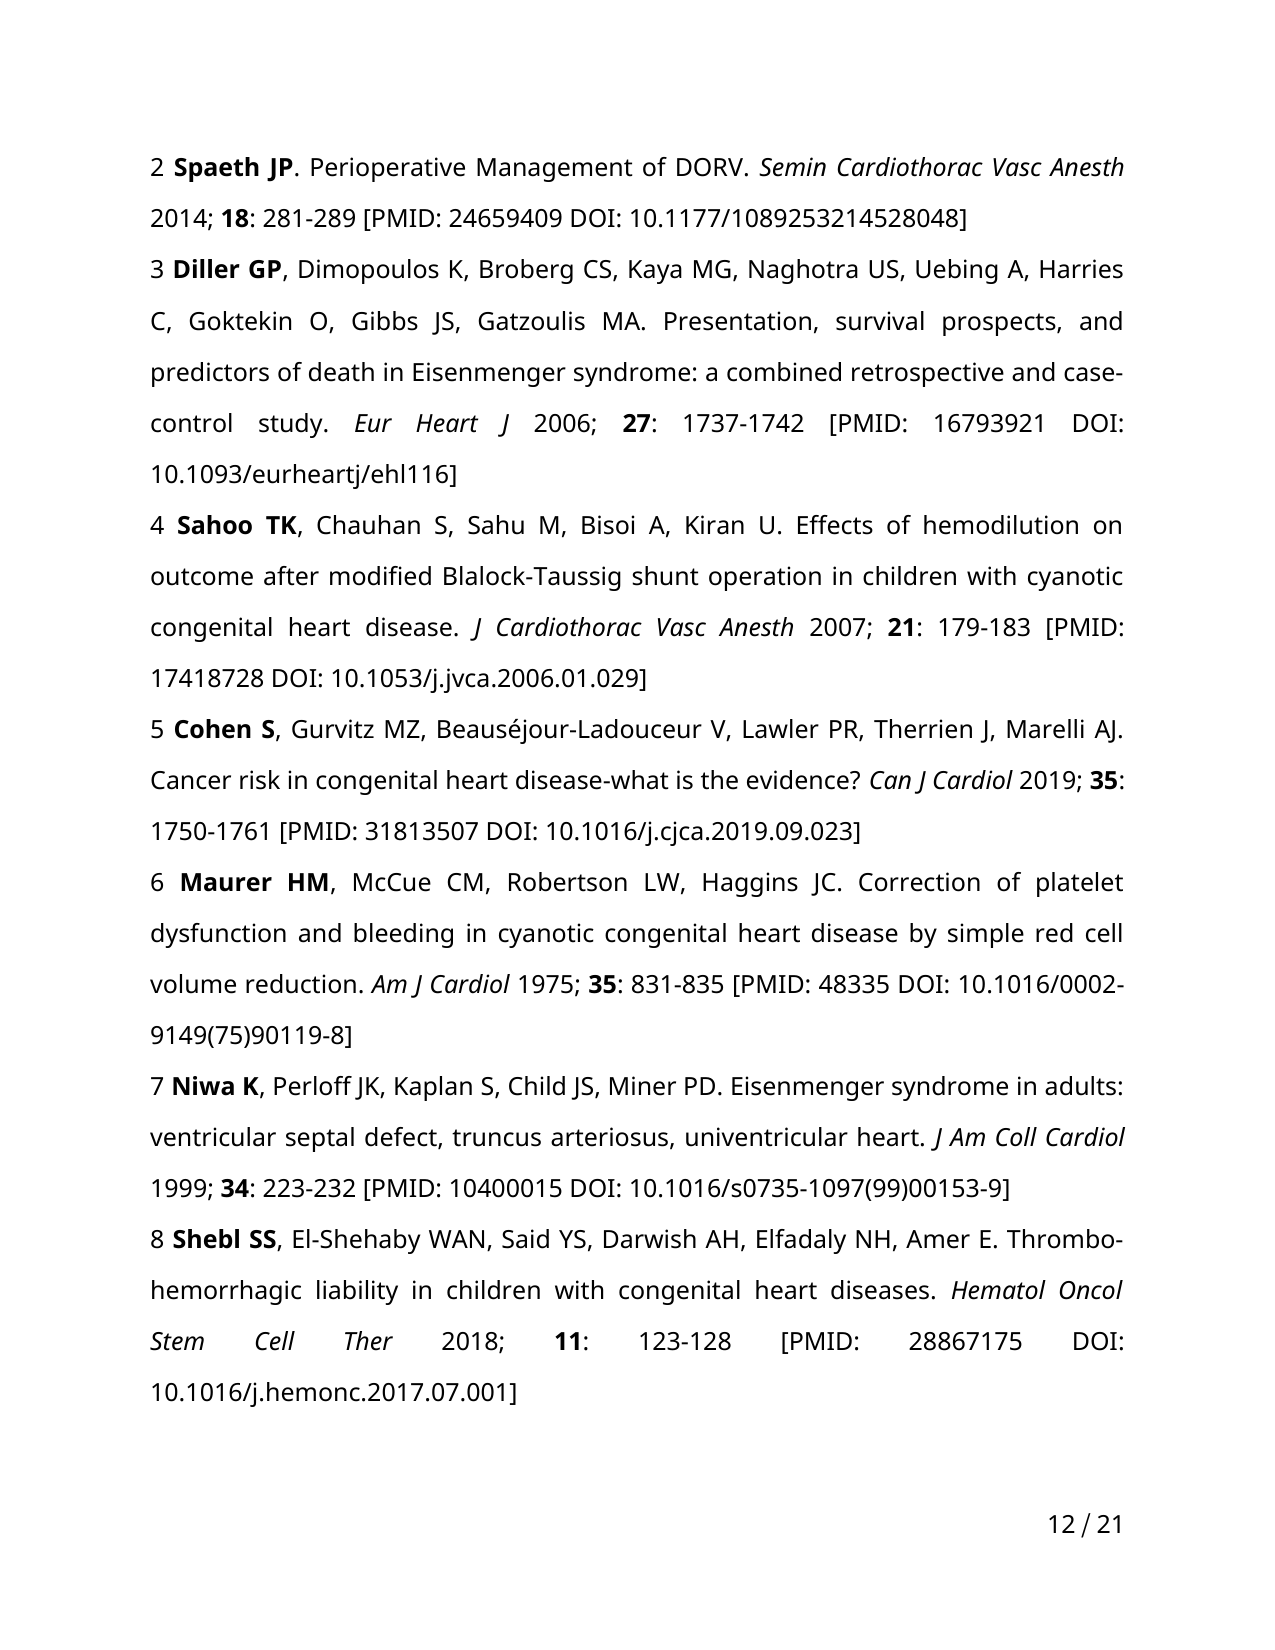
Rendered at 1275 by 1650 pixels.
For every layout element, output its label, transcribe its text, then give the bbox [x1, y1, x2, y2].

text 3 Diller GP, Dimopoulos K, Broberg CS, Kaya MG, Naghotra US, Uebing A, Harries C, Goktekin O, Gibbs JS, Gatzoulis MA. Presentation, survival prospects, and predictors of death in Eisenmenger syndrome: a combined retrospective and case-control study. Eur Heart J 2006; 27: 1737-1742 [PMID: 16793921 DOI: 10.1093/eurheartj/ehl116] [150, 252, 1125, 490]
text 2 Spaeth JP. Perioperative Management of DORV. Semin Cardiothorac Vasc Anesth 2014; 18: 281-289 [PMID: 24659409 DOI: 10.1177/1089253214528048] [150, 150, 1125, 235]
text 4 Sahoo TK, Chauhan S, Sahu M, Bisoi A, Kiran U. Effects of hemodilution on outcome after modified Blalock-Taussig shunt operation in children with cyanotic congenital heart disease. J Cardiothorac Vasc Anesth 2007; 21: 179-183 [PMID: 17418728 DOI: 10.1053/j.jvca.2006.01.029] [150, 507, 1125, 694]
text 6 Maurer HM, McCue CM, Robertson LW, Haggins JC. Correction of platelet dysfunction and bleeding in cyanotic congenital heart disease by simple red cell volume reduction. Am J Cardiol 1975; 35: 831-835 [PMID: 48335 DOI: 10.1016/0002-9149(75)90119-8] [150, 864, 1125, 1052]
text 8 Shebl SS, El-Shehaby WAN, Said YS, Darwish AH, Elfadaly NH, Amer E. Thrombo-hemorrhagic liability in children with congenital heart diseases. Hematol Oncol Stem Cell Ther 2018; 11: 123-128 [PMID: 28867175 DOI: 10.1016/j.hemonc.2017.07.001] [150, 1222, 1125, 1409]
text 7 Niwa K, Perloff JK, Kaplan S, Child JS, Miner PD. Eisenmenger syndrome in adults: ventricular septal defect, truncus arteriosus, univentricular heart. J Am Coll Cardiol 1999; 34: 223-232 [PMID: 10400015 DOI: 10.1016/s0735-1097(99)00153-9] [150, 1069, 1125, 1205]
text 5 Cohen S, Gurvitz MZ, Beauséjour-Ladouceur V, Lawler PR, Therrien J, Marelli AJ. Cancer risk in congenital heart disease-what is the evidence? Can J Cardiol 2019; 35: 1750-1761 [PMID: 31813507 DOI: 10.1016/j.cjca.2019.09.023] [150, 711, 1125, 848]
